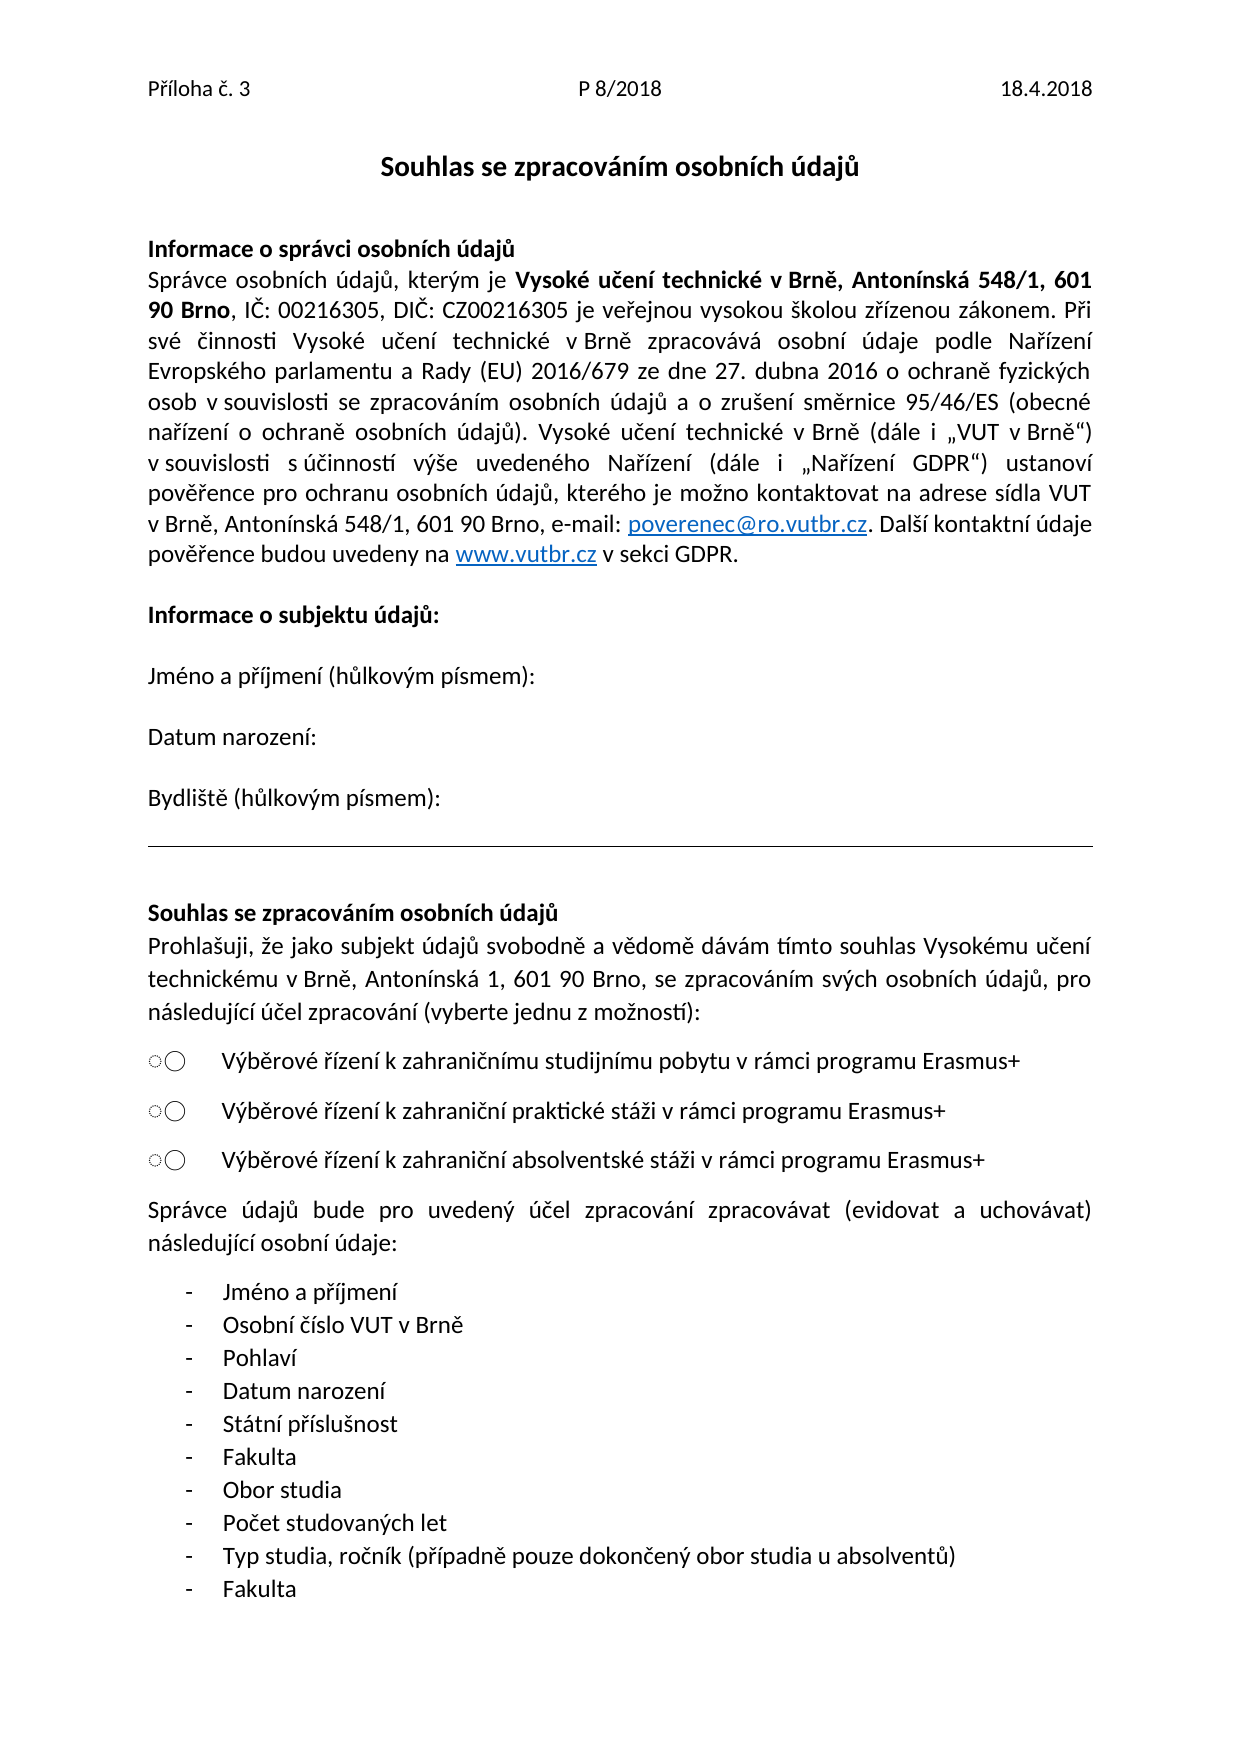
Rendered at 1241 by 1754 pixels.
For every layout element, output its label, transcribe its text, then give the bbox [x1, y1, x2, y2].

list Osobní číslo VUT v Brně [185, 1309, 1093, 1340]
text Správce údajů bude pro uvedený účel zpracování zpracovávat (evidovat a uchovávat) následující osobní údaje: [148, 1194, 1093, 1257]
text ⃝ Výběrové řízení k zahraniční absolventské stáži v rámci programu Erasmus+ [148, 1144, 1093, 1175]
list Fakulta [185, 1441, 1093, 1472]
text Souhlas se zpracováním osobních údajů [148, 897, 1093, 927]
text Souhlas se zpracováním osobních údajů [148, 148, 1093, 183]
text Informace o subjektu údajů: [148, 599, 1093, 630]
list Jméno a příjmení [185, 1276, 1093, 1307]
text Informace o správci osobních údajů [148, 233, 1093, 264]
text Prohlašuji, že jako subjekt údajů svobodně a vědomě dávám tímto souhlas Vysokému učení technickému v Brně, Antonínská 1, 601 90 Brno, se zpracováním svých osobních údajů, pro následující účel zpracování (vyberte jednu z možností): [148, 930, 1093, 1026]
text ⃝ Výběrové řízení k zahraniční praktické stáži v rámci programu Erasmus+ [148, 1095, 1093, 1125]
list Datum narození [185, 1375, 1093, 1406]
text ⃝ Výběrové řízení k zahraničnímu studijnímu pobytu v rámci programu Erasmus+ [148, 1045, 1093, 1076]
text Správce osobních údajů, kterým je Vysoké učení technické v Brně, Antonínská 548/1, 601 90 Brno, IČ: 00216305, DIČ: CZ00216305 je veřejnou vysokou školou zřízenou zákonem. Při své činnosti Vysoké učení technické v Brně zpracovává osobní údaje podle Nařízení Evropského parlamentu a Rady (EU) 2016/679 ze dne 27. dubna 2016 o ochraně fyzických osob v souvislosti se zpracováním osobních údajů a o zrušení směrnice 95/46/ES (obecné nařízení o ochraně osobních údajů). Vysoké učení technické v Brně (dále i „VUT v Brně“) v souvislosti s účinností výše uvedeného Nařízení (dále i „Nařízení GDPR“) ustanoví pověřence pro ochranu osobních údajů, kterého je možno kontaktovat na adrese sídla VUT v Brně, Antonínská 548/1, 601 90 Brno, e-mail: poverenec@ro.vutbr.cz. Další kontaktní údaje pověřence budou uvedeny na www.vutbr.cz v sekci GDPR. [148, 264, 1093, 569]
list Obor studia [185, 1474, 1093, 1504]
text Jméno a příjmení (hůlkovým písmem): [148, 661, 1093, 691]
text Datum narození: [148, 722, 1093, 752]
list Fakulta [185, 1573, 1093, 1603]
list Typ studia, ročník (případně pouze dokončený obor studia u absolventů) [185, 1540, 1093, 1570]
list Státní příslušnost [185, 1408, 1093, 1439]
list Pohlaví [185, 1342, 1093, 1373]
list Počet studovaných let [185, 1507, 1093, 1537]
text Bydliště (hůlkovým písmem): [148, 783, 1093, 813]
